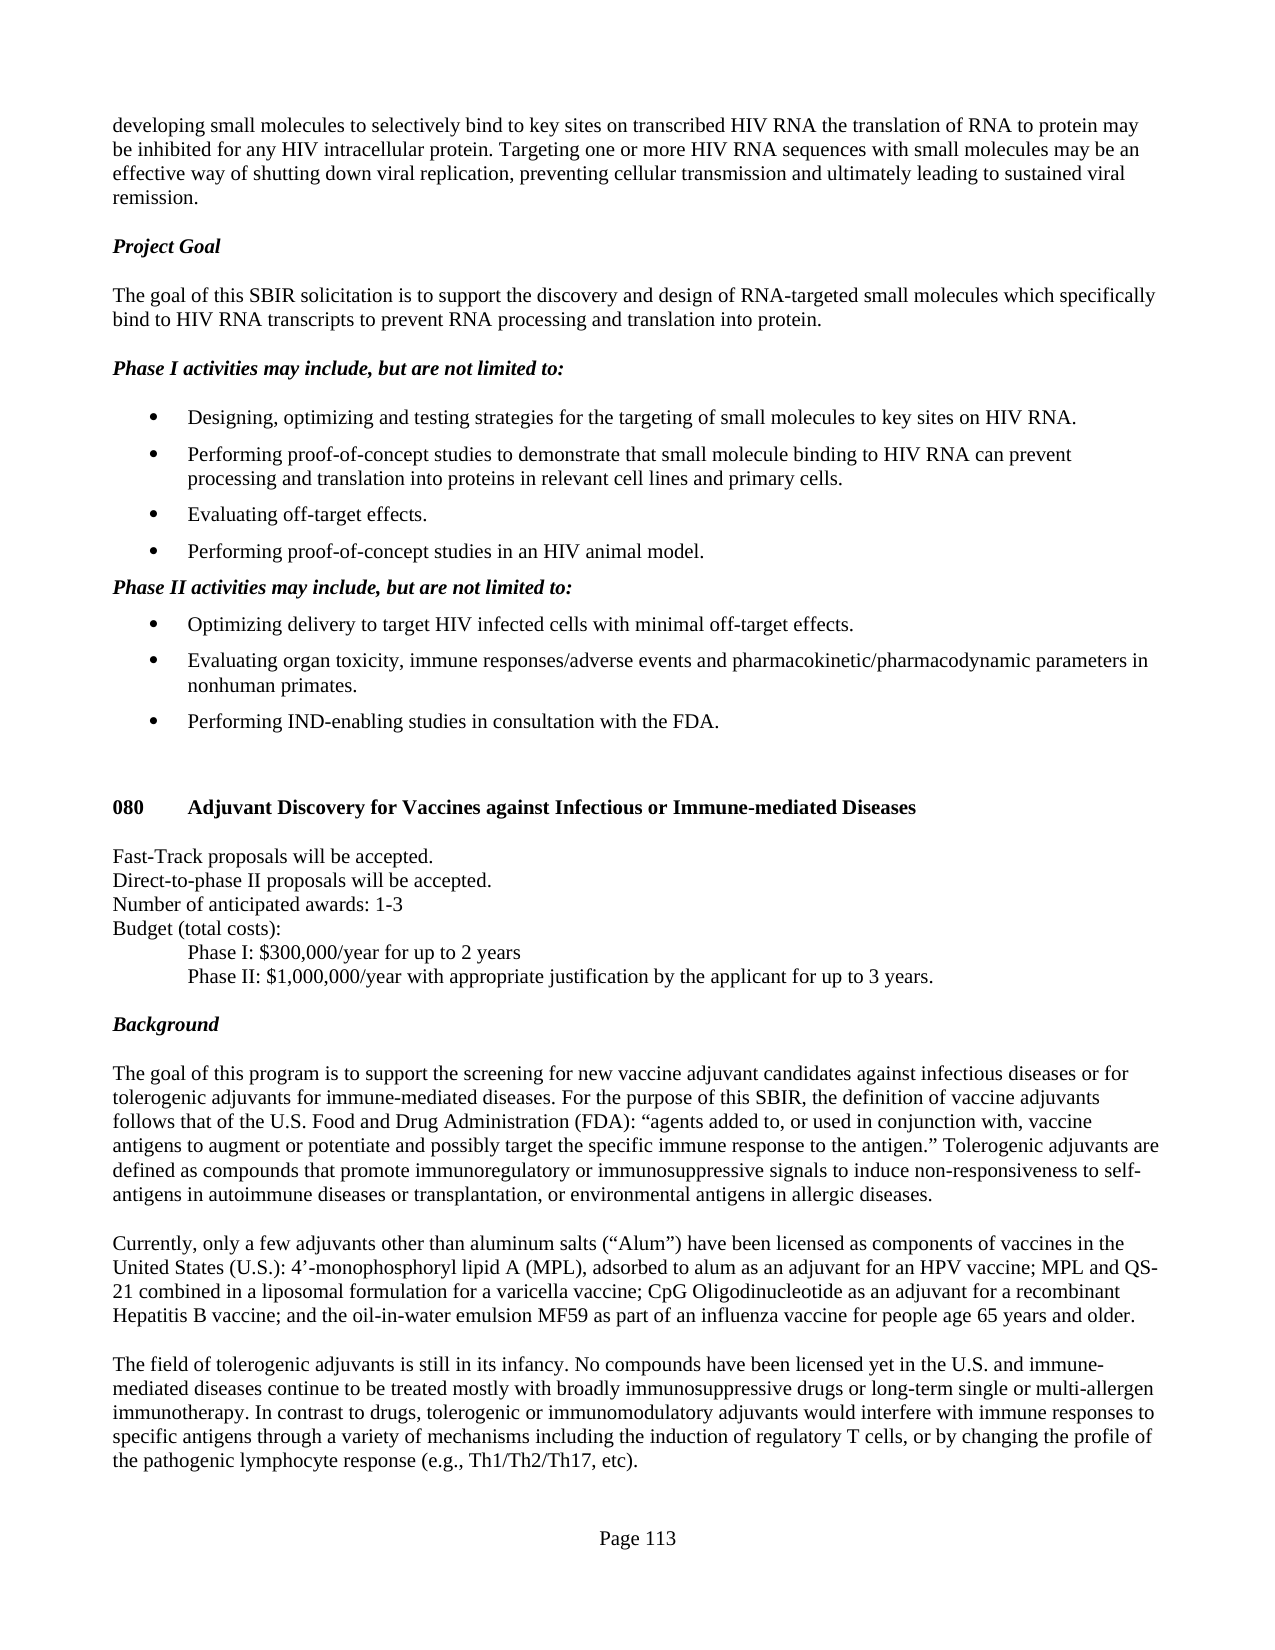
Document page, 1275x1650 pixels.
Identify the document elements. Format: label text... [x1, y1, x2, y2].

text Number of anticipated awards: 1-3 [112, 892, 1162, 916]
text The goal of this SBIR solicitation is to support the discovery and design of RNA-targeted small molecules which specifically bind to HIV RNA transcripts to prevent RNA processing and translation into protein. [112, 283, 1162, 331]
list Performing IND-enabling studies in consultation with the FDA. [150, 709, 1162, 733]
text Project Goal [112, 234, 1162, 258]
list Performing proof-of-concept studies to demonstrate that small molecule binding to HIV RNA can prevent processing and translation into proteins in relevant cell lines and primary cells. [150, 442, 1162, 490]
text The goal of this program is to support the screening for new vaccine adjuvant candidates against infectious diseases or for tolerogenic adjuvants for immune-mediated diseases. For the purpose of this SBIR, the definition of vaccine adjuvants follows that of the U.S. Food and Drug Administration (FDA): “agents added to, or used in conjunction with, vaccine antigens to augment or potentiate and possibly target the specific immune response to the antigen.” Tolerogenic adjuvants are defined as compounds that promote immunoregulatory or immunosuppressive signals to induce non-responsiveness to self-antigens in autoimmune diseases or transplantation, or environmental antigens in allergic diseases. [112, 1061, 1162, 1206]
list Performing proof-of-concept studies in an HIV animal model. [150, 539, 1162, 563]
text Phase II: $1,000,000/year with appropriate justification by the applicant for up to 3 years. [112, 964, 1162, 988]
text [112, 112, 1162, 209]
text Direct-to-phase II proposals will be accepted. [112, 868, 1162, 892]
text Fast-Track proposals will be accepted. [112, 844, 1162, 868]
text Phase II activities may include, but are not limited to: [112, 575, 1162, 599]
text Currently, only a few adjuvants other than aluminum salts (“Alum”) have been licensed as components of vaccines in the United States (U.S.): 4’-monophosphoryl lipid A (MPL), adsorbed to alum as an adjuvant for an HPV vaccine; MPL and QS-21 combined in a liposomal formulation for a varicella vaccine; CpG Oligodinucleotide as an adjuvant for a recombinant Hepatitis B vaccine; and the oil-in-water emulsion MF59 as part of an influenza vaccine for people age 65 years and older. [112, 1231, 1162, 1327]
list Evaluating off-target effects. [150, 502, 1162, 526]
text Background [112, 1012, 1162, 1036]
list Optimizing delivery to target HIV infected cells with minimal off-target effects. [150, 612, 1162, 636]
text Phase I activities may include, but are not limited to: [112, 356, 1162, 380]
text Adjuvant Discovery for Vaccines against Infectious or Immune-mediated Diseases [112, 795, 1162, 819]
text Phase I: $300,000/year for up to 2 years [112, 940, 1162, 964]
text Budget (total costs): [112, 916, 1162, 940]
list Evaluating organ toxicity, immune responses/adverse events and pharmacokinetic/pharmacodynamic parameters in nonhuman primates. [150, 648, 1162, 697]
text The field of tolerogenic adjuvants is still in its infancy. No compounds have been licensed yet in the U.S. and immune-mediated diseases continue to be treated mostly with broadly immunosuppressive drugs or long-term single or multi-allergen immunotherapy. In contrast to drugs, tolerogenic or immunomodulatory adjuvants would interfere with immune responses to specific antigens through a variety of mechanisms including the induction of regulatory T cells, or by changing the profile of the pathogenic lymphocyte response (e.g., Th1/Th2/Th17, etc). [112, 1352, 1162, 1472]
list Designing, optimizing and testing strategies for the targeting of small molecules to key sites on HIV RNA. [150, 405, 1162, 429]
